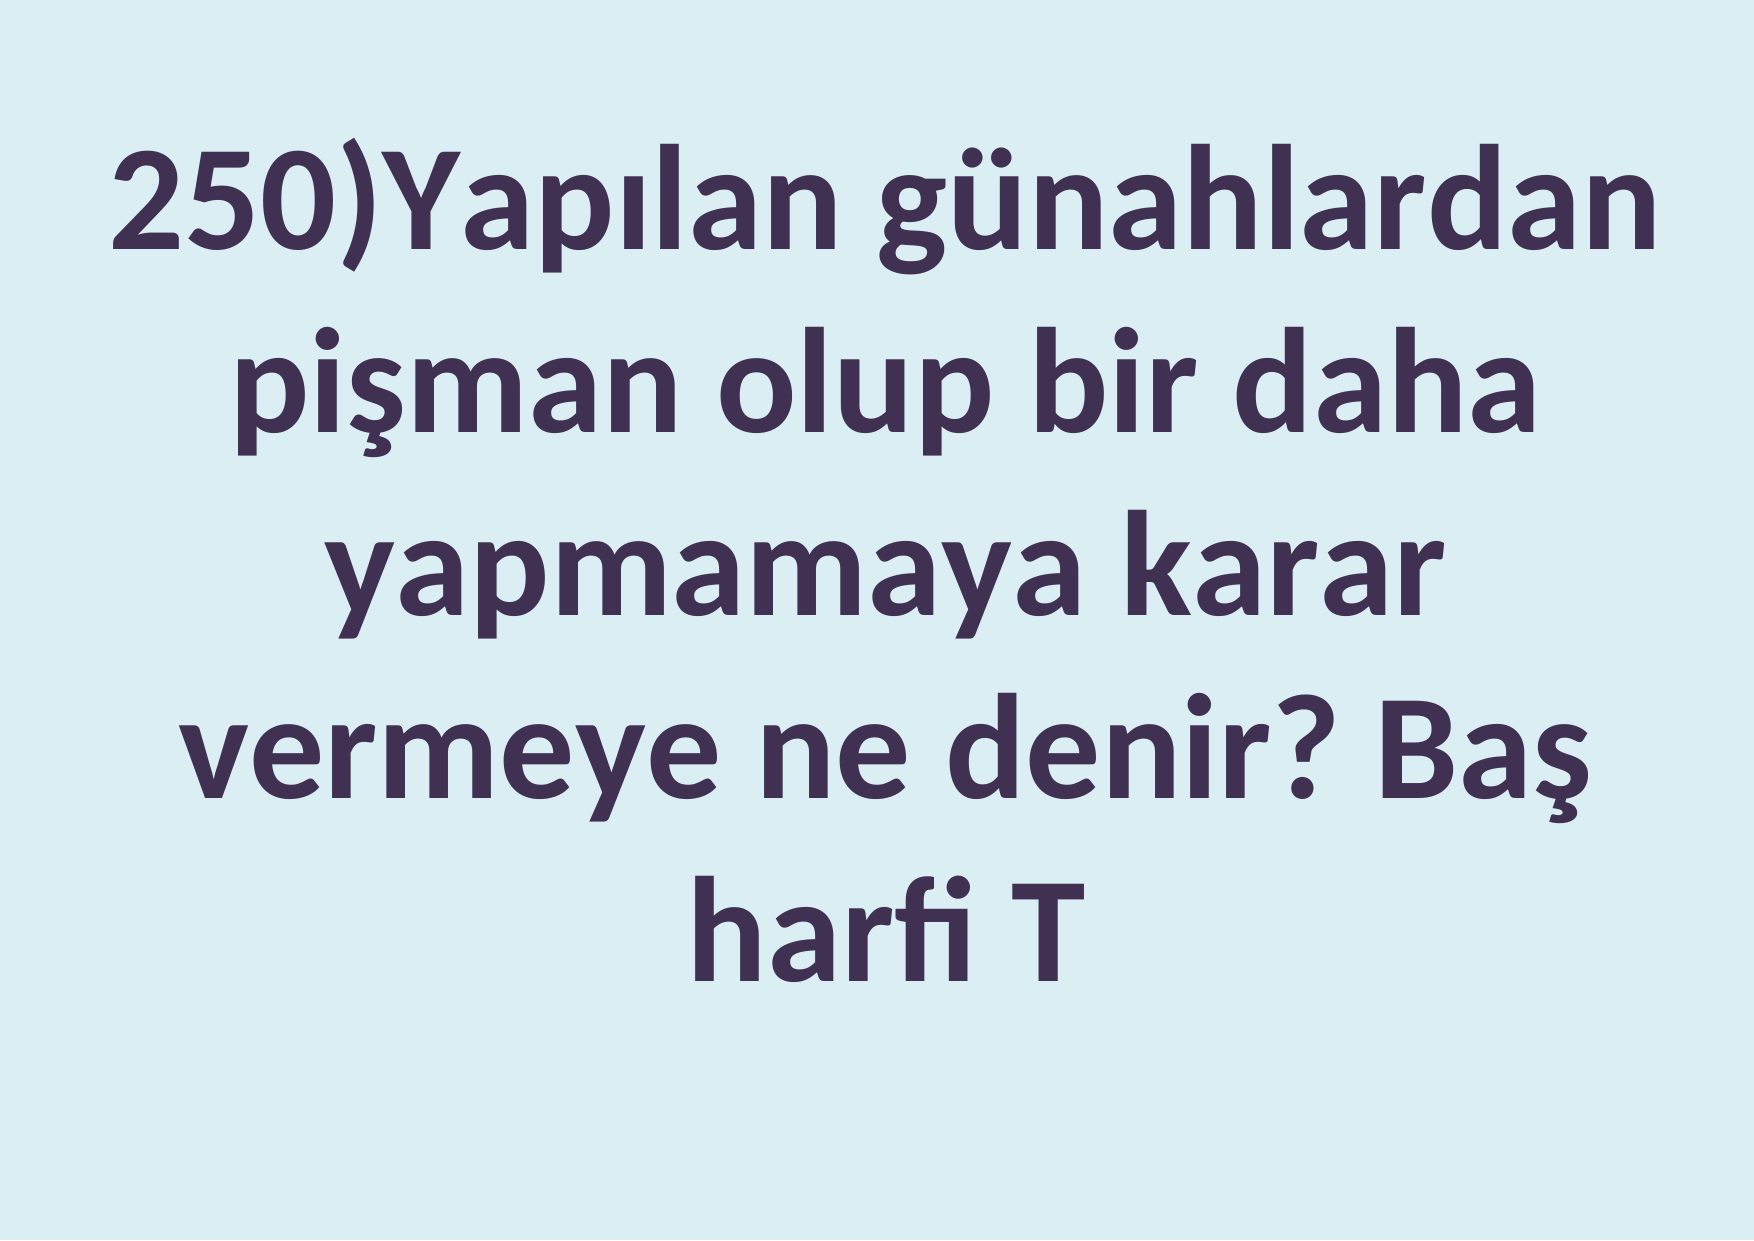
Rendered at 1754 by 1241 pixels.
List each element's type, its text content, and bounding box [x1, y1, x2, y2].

text 250)Yapılan günahlardan pişman olup bir daha yapmamaya karar vermeye ne denir? Baş harfi T [59, 103, 1713, 1019]
